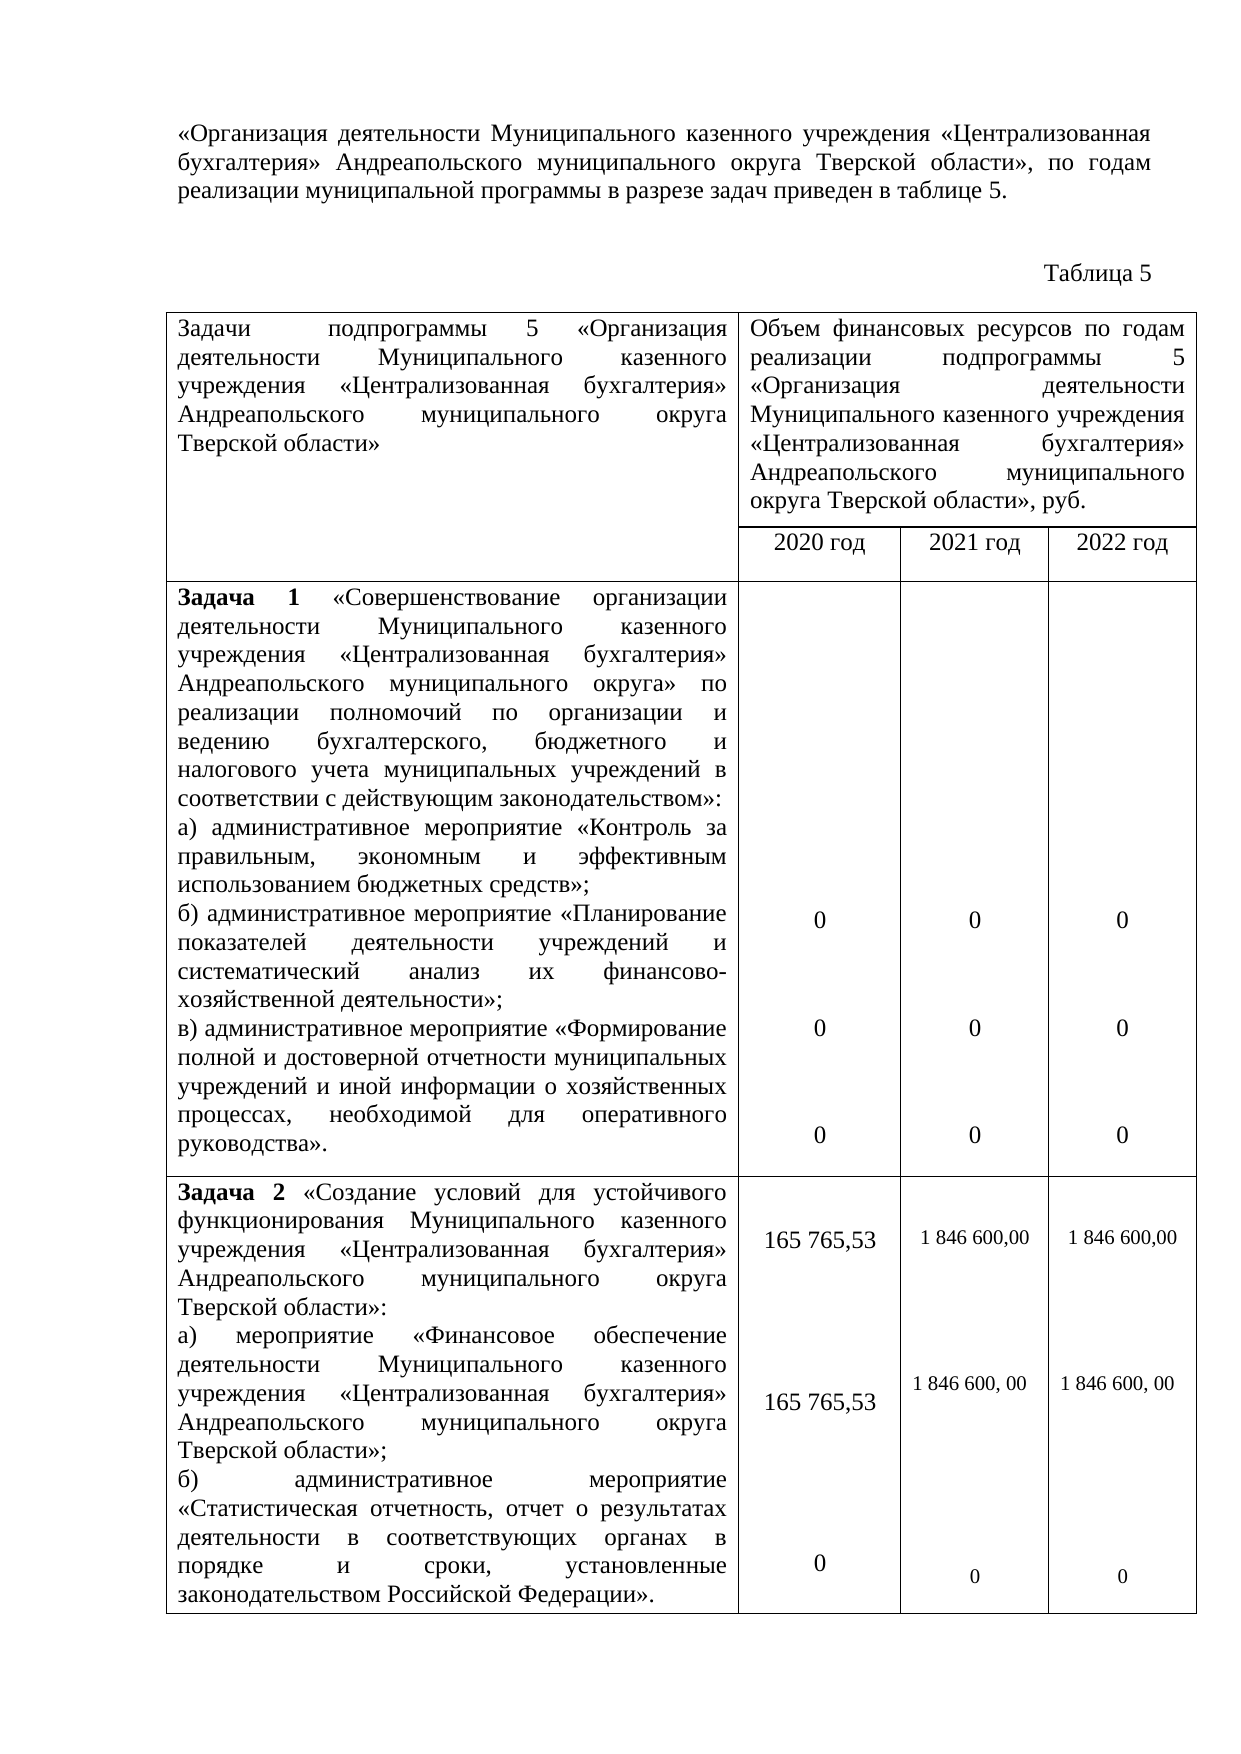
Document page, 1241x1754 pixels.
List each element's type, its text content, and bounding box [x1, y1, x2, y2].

table_header Задачи подпрограммы 5 «Организация деятельности Муниципального казенного учреждения «Централизованная бухгалтерия» Андреапольского муниципального округа Тверской области» [167, 313, 738, 581]
table_cell 2022 год [1049, 528, 1196, 581]
table_header Объем финансовых ресурсов по годам реализации подпрограммы 5 «Организация деятельности Муниципального казенного учреждения «Централизованная бухгалтерия» Андреапольского муниципального округа Тверской области», руб. [739, 313, 1196, 526]
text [177, 118, 1152, 204]
table_cell 1 846 600,00 1 846 600, 00 0 [1049, 1177, 1196, 1613]
table_cell 2021 год [901, 528, 1048, 581]
table_cell 165 765,53 165 765,53 0 [739, 1177, 900, 1613]
table_cell 0 0 0 [901, 582, 1048, 1176]
table_cell 0 0 0 [1049, 582, 1196, 1176]
table_cell Задача 1 «Совершенствование организации деятельности Муниципального казенного учреждения «Централизованная бухгалтерия» Андреапольского муниципального округа» по реализации полномочий по организации и ведению бухгалтерского, бюджетного и налогового учета муниципальных учреждений в соответствии с действующим законодательством»: а) административное мероприятие «Контроль за правильным, экономным и эффективным использованием бюджетных средств»; б) административное мероприятие «Планирование показателей деятельности учреждений и систематический анализ их финансово-хозяйственной деятельности»; в) административное мероприятие «Формирование полной и достоверной отчетности муниципальных учреждений и иной информации о хозяйственных процессах, необходимой для оперативного руководства». [167, 582, 738, 1176]
table_cell Задача 2 «Создание условий для устойчивого функционирования Муниципального казенного учреждения «Централизованная бухгалтерия» Андреапольского муниципального округа Тверской области»: а) мероприятие «Финансовое обеспечение деятельности Муниципального казенного учреждения «Централизованная бухгалтерия» Андреапольского муниципального округа Тверской области»; б) административное мероприятие «Статистическая отчетность, отчет о результатах деятельности в соответствующих органах в порядке и сроки, установленные законодательством Российской Федерации». [167, 1177, 738, 1613]
table_cell 1 846 600,00 1 846 600, 00 0 [901, 1177, 1048, 1613]
table_cell 2020 год [739, 528, 900, 581]
text Таблица 5 [177, 258, 1152, 287]
table_cell 0 0 0 [739, 582, 900, 1176]
